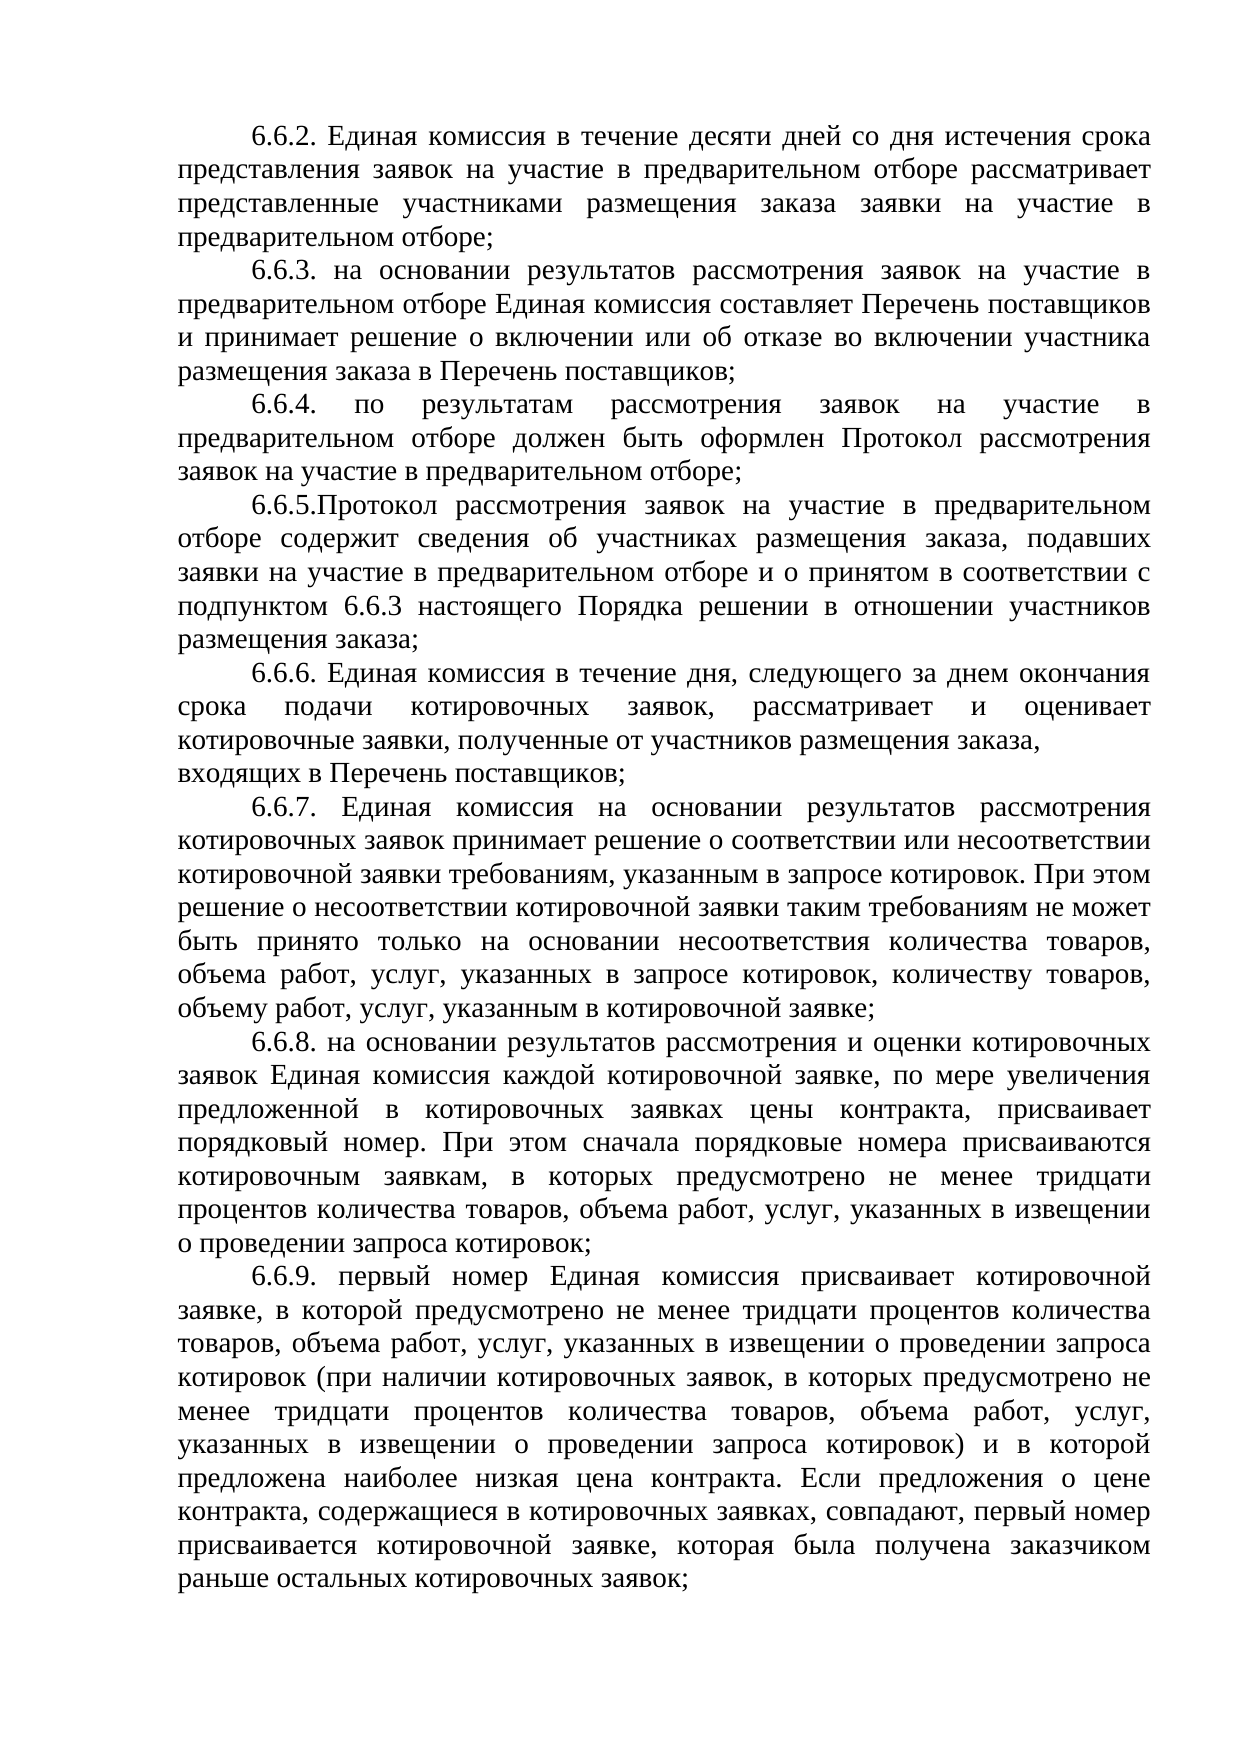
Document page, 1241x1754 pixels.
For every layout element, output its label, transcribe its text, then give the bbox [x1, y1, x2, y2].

text 6.6.6. Единая комиссия в течение дня, следующего за днем окончания срока подачи котировочных заявок, рассматривает и оценивает котировочные заявки, полученные от участников размещения заказа, [177, 655, 1152, 755]
text 6.6.8. на основании результатов рассмотрения и оценки котировочных заявок Единая комиссия каждой котировочной заявке, по мере увеличения предложенной в котировочных заявках цены контракта, присваивает порядковый номер. При этом сначала порядковые номера присваиваются котировочным заявкам, в которых предусмотрено не менее тридцати процентов количества товаров, объема работ, услуг, указанных в извещении о проведении запроса котировок; [177, 1024, 1152, 1258]
text 6.6.7. Единая комиссия на основании результатов рассмотрения котировочных заявок принимает решение о соответствии или несоответствии котировочной заявки требованиям, указанным в запросе котировок. При этом решение о несоответствии котировочной заявки таким требованиям не может быть принято только на основании несоответствия количества товаров, объема работ, услуг, указанных в запросе котировок, количеству товаров, объему работ, услуг, указанным в котировочной заявке; [177, 789, 1152, 1024]
text входящих в Перечень поставщиков; [177, 755, 1152, 789]
text 6.6.3. на основании результатов рассмотрения заявок на участие в предварительном отборе Единая комиссия составляет Перечень поставщиков и принимает решение о включении или об отказе во включении участника размещения заказа в Перечень поставщиков; [177, 252, 1152, 386]
text 6.6.4. по результатам рассмотрения заявок на участие в предварительном отборе должен быть оформлен Протокол рассмотрения заявок на участие в предварительном отборе; [177, 386, 1152, 487]
text 6.6.2. Единая комиссия в течение десяти дней со дня истечения срока представления заявок на участие в предварительном отборе рассматривает представленные участниками размещения заказа заявки на участие в предварительном отборе; [177, 118, 1152, 252]
text 6.6.5.Протокол рассмотрения заявок на участие в предварительном отборе содержит сведения об участниках размещения заказа, подавших заявки на участие в предварительном отборе и о принятом в соответствии с подпунктом 6.6.3 настоящего Порядка решении в отношении участников размещения заказа; [177, 487, 1152, 655]
text 6.6.9. первый номер Единая комиссия присваивает котировочной заявке, в которой предусмотрено не менее тридцати процентов количества товаров, объема работ, услуг, указанных в извещении о проведении запроса котировок (при наличии котировочных заявок, в которых предусмотрено не менее тридцати процентов количества товаров, объема работ, услуг, указанных в извещении о проведении запроса котировок) и в которой предложена наиболее низкая цена контракта. Если предложения о цене контракта, содержащиеся в котировочных заявках, совпадают, первый номер присваивается котировочной заявке, которая была получена заказчиком раньше остальных котировочных заявок; [177, 1258, 1152, 1594]
